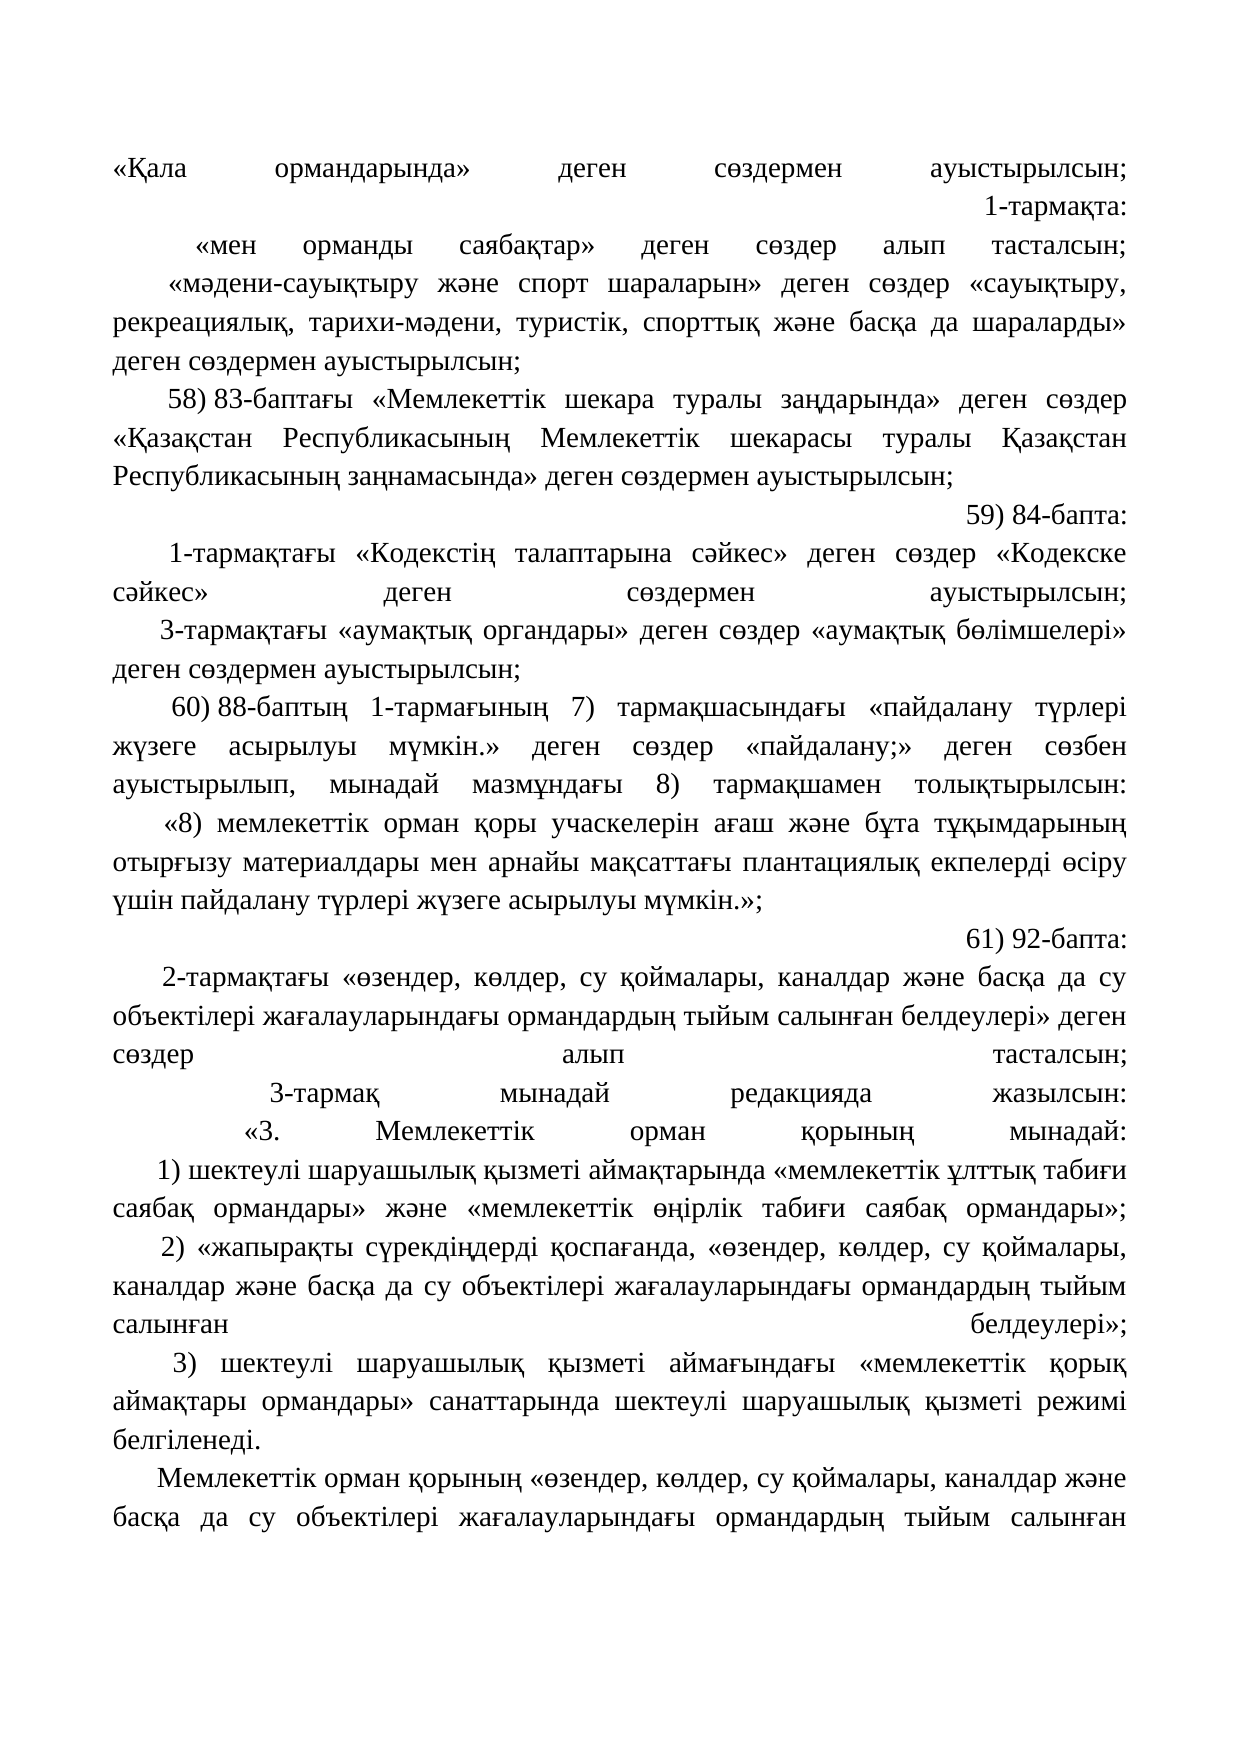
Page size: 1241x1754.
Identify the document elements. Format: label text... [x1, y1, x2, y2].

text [112, 150, 1128, 376]
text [112, 921, 1128, 1532]
text 58) 83-баптағы «Мемлекеттік шекара туралы заңдарында» деген сөздер «Қазақстан Республикасының Мемлекеттік шекарасы туралы Қазақстан Республикасының заңнамасында» деген сөздермен ауыстырылсын; [112, 381, 1128, 492]
text 60) 88-баптың 1-тармағының 7) тармақшасындағы «пайдалану түрлері жүзеге асырылуы мүмкін.» деген сөздер «пайдалану;» деген сөзбен ауыстырылып, мынадай мазмұндағы 8) тармақшамен толықтырылсын: «8) мемлекеттік орман қоры учаскелерін ағаш және бұта тұқымдарының отырғызу материалдары мен арнайы мақсаттағы плантациялық екпелерді өсіру үшін пайдалану түрлері жүзеге асырылуы мүмкін.»; [112, 689, 1128, 916]
text 59) 84-бапта: 1-тармақтағы «Кодекстiң талаптарына сәйкес» деген сөздер «Кодекске сәйкес» деген сөздермен ауыстырылсын; 3-тармақтағы «аумақтық органдары» деген сөздер «аумақтық бөлімшелері» деген сөздермен ауыстырылсын; [112, 497, 1128, 684]
